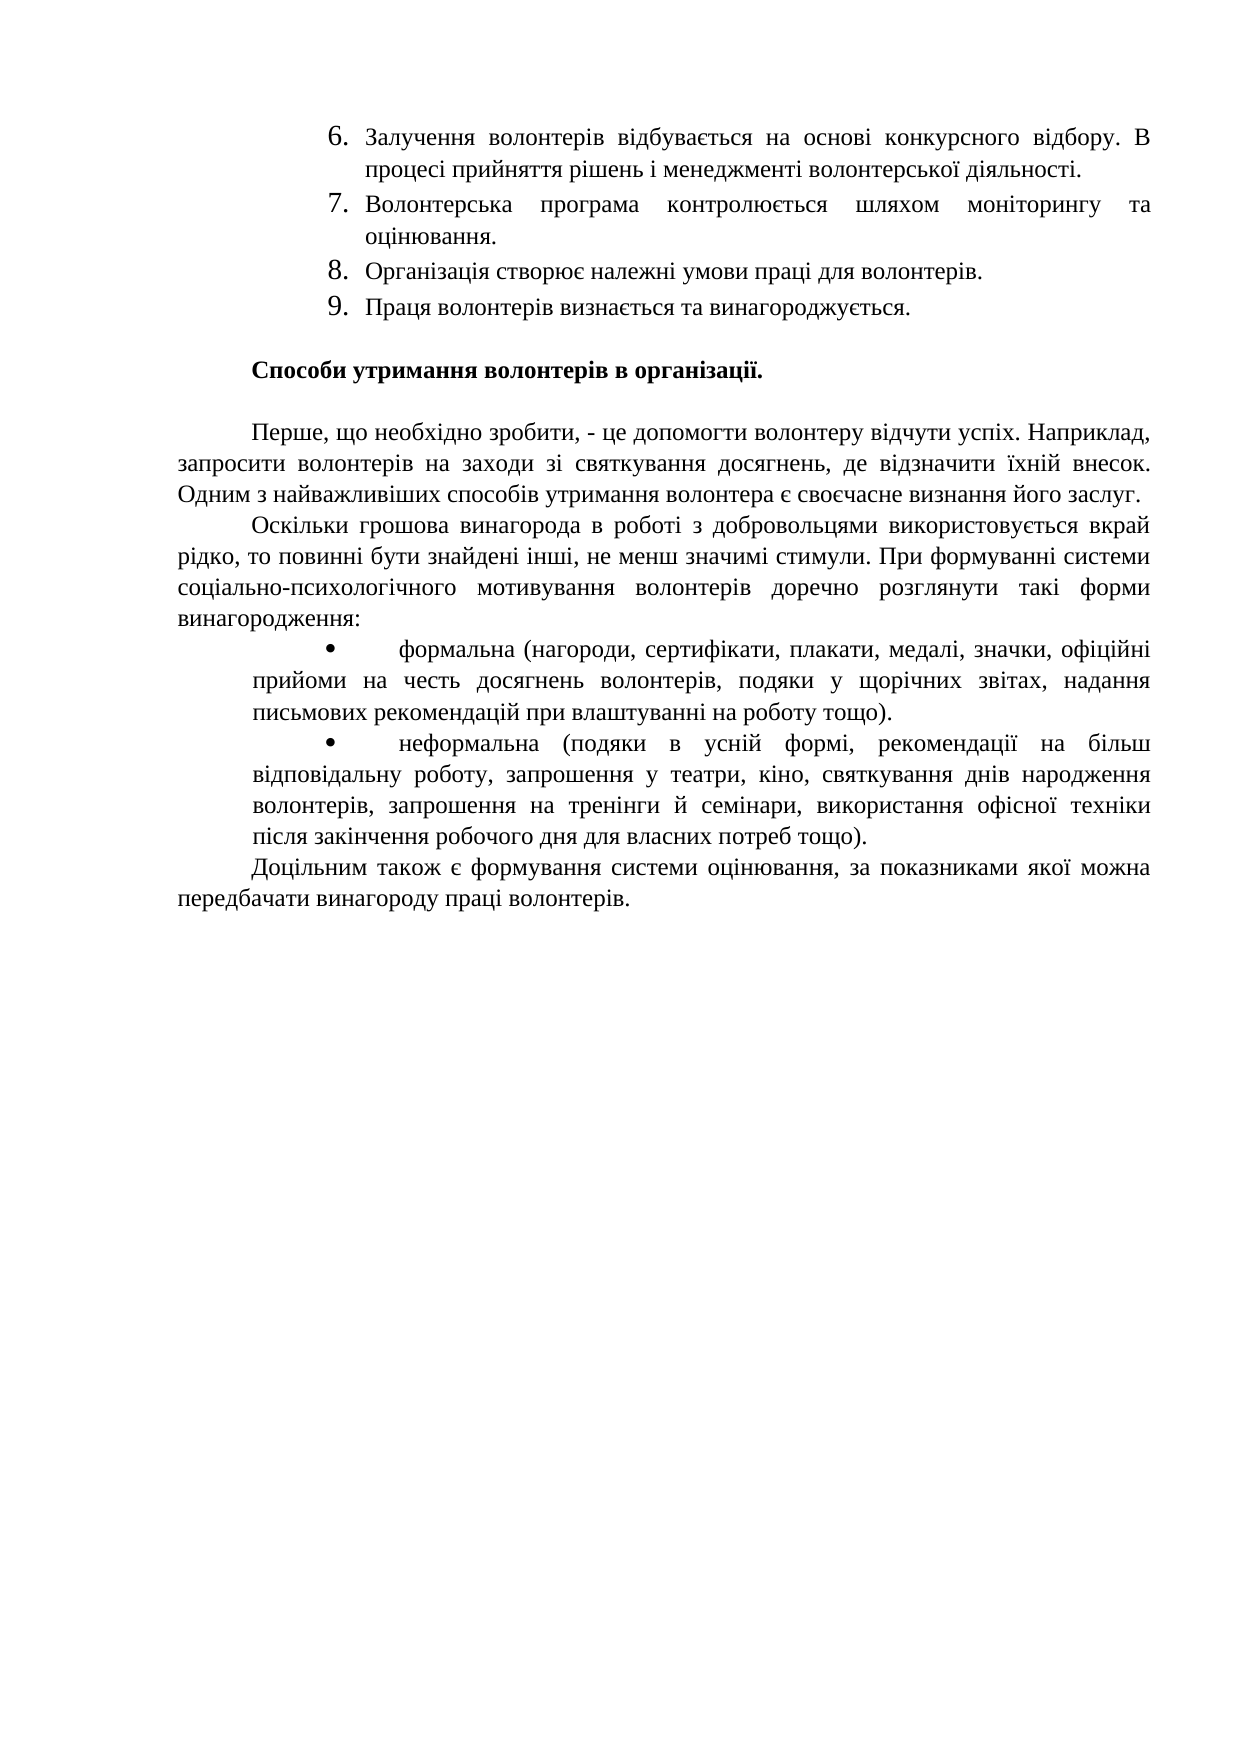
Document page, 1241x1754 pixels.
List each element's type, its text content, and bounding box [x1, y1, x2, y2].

list Волонтерська програма контролюється шляхом моніторингу та оцінювання. [327, 185, 1152, 249]
text Способи утримання волонтерів в організації. [177, 355, 1152, 384]
list Залучення волонтерів відбувається на основі конкурсного відбору. В процесі прийняття рішень і менеджменті волонтерської діяльності. [327, 118, 1152, 183]
text Перше, що необхідно зробити, - це допомогти волонтеру відчути успіх. Наприклад, запросити волонтерів на заходи зі святкування досягнень, де відзначити їхній внесок. Одним з найважливіших способів утримання волонтера є своєчасне визнання його заслуг. [177, 417, 1152, 448]
text Перше, що необхідно зробити, - це допомогти волонтеру відчути успіх. Наприклад, запросити волонтерів на заходи зі святкування досягнень, де відзначити їхній внесок. Одним з найважливіших способів утримання волонтера є своєчасне визнання його заслуг. [177, 477, 1152, 508]
text Оскільки грошова винагорода в роботі з добровольцями використовується вкрай рідко, то повинні бути знайдені інші, не менш значимі стимули. При формуванні системи соціально-психологічного мотивування волонтерів доречно розглянути такі форми винагородження: [177, 510, 1152, 632]
list Праця волонтерів визнається та винагороджується. [327, 288, 1152, 322]
list Організація створює належні умови праці для волонтерів. [327, 252, 1152, 285]
text Доцільним також є формування системи оцінювання, за показниками якої можна передбачати винагороду праці волонтерів. [177, 852, 1152, 912]
list формальна (нагороди, сертифікати, плакати, медалі, значки, офіційні прийоми на честь досягнень волонтерів, подяки у щорічних звітах, надання письмових рекомендацій при влаштуванні на роботу тощо). [252, 634, 1152, 725]
list неформальна (подяки в усній формі, рекомендації на більш відповідальну роботу, запрошення у театри, кіно, святкування днів народження волонтерів, запрошення на тренінги й семінари, використання офісної техніки після закінчення робочого дня для власних потреб тощо). [252, 728, 1152, 849]
